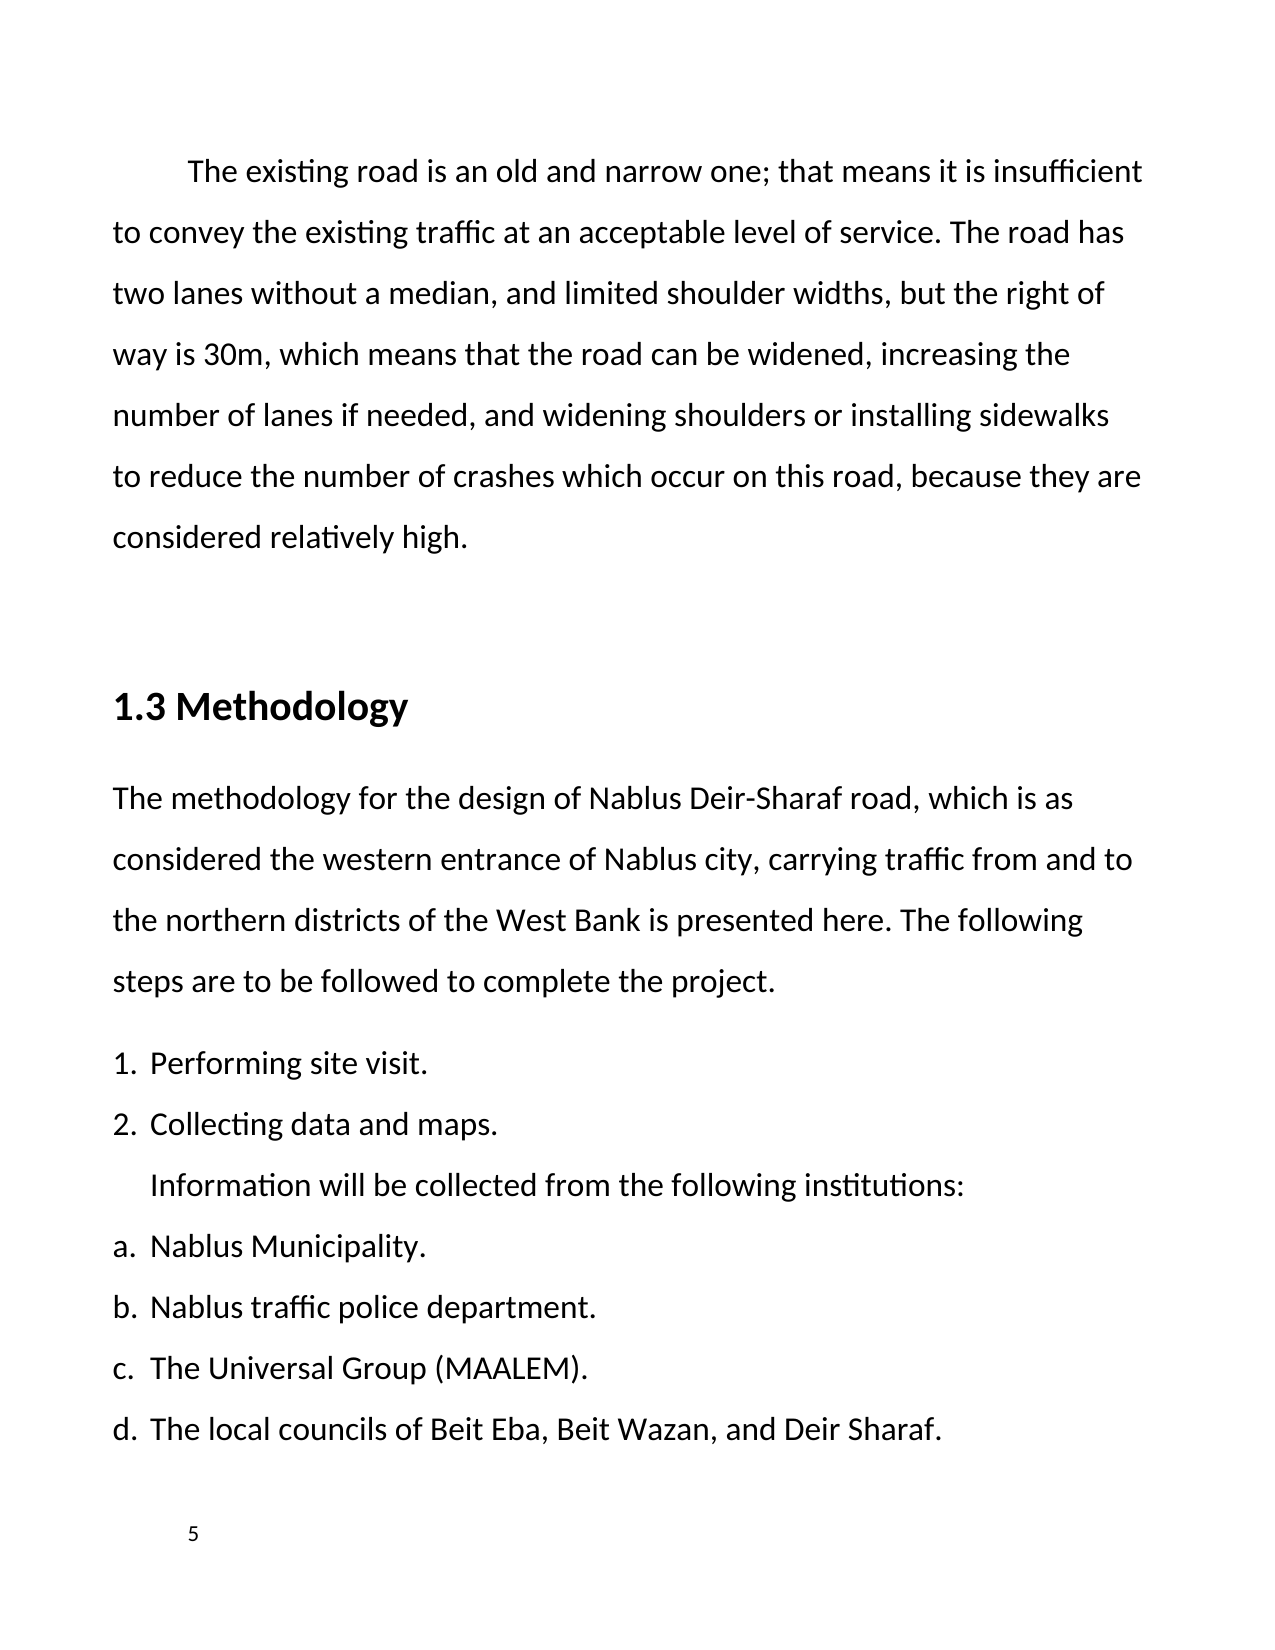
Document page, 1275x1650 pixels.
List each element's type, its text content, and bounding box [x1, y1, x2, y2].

text The methodology for the design of Nablus Deir-Sharaf road, which is as considered the western entrance of Nablus city, carrying traffic from and to the northern districts of the West Bank is presented here. The following steps are to be followed to complete the project. [112, 777, 1144, 1001]
list The Universal Group (MAALEM). [112, 1347, 1144, 1388]
list Nablus Municipality. [112, 1225, 1144, 1266]
list Performing site visit. [112, 1042, 1144, 1083]
text 1.3 Methodology [112, 680, 1144, 731]
list Information will be collected from the following institutions: [150, 1164, 1144, 1205]
text The existing road is an old and narrow one; that means it is insufficient to convey the existing traffic at an acceptable level of service. The road has two lanes without a median, and limited shoulder widths, but the right of way is 30m, which means that the road can be widened, increasing the number of lanes if needed, and widening shoulders or installing sidewalks to reduce the number of crashes which occur on this road, because they are considered relatively high. [112, 150, 1144, 557]
list Collecting data and maps. [112, 1103, 1144, 1144]
list Nablus traffic police department. [112, 1286, 1144, 1327]
list The local councils of Beit Eba, Beit Wazan, and Deir Sharaf. [112, 1408, 1144, 1449]
